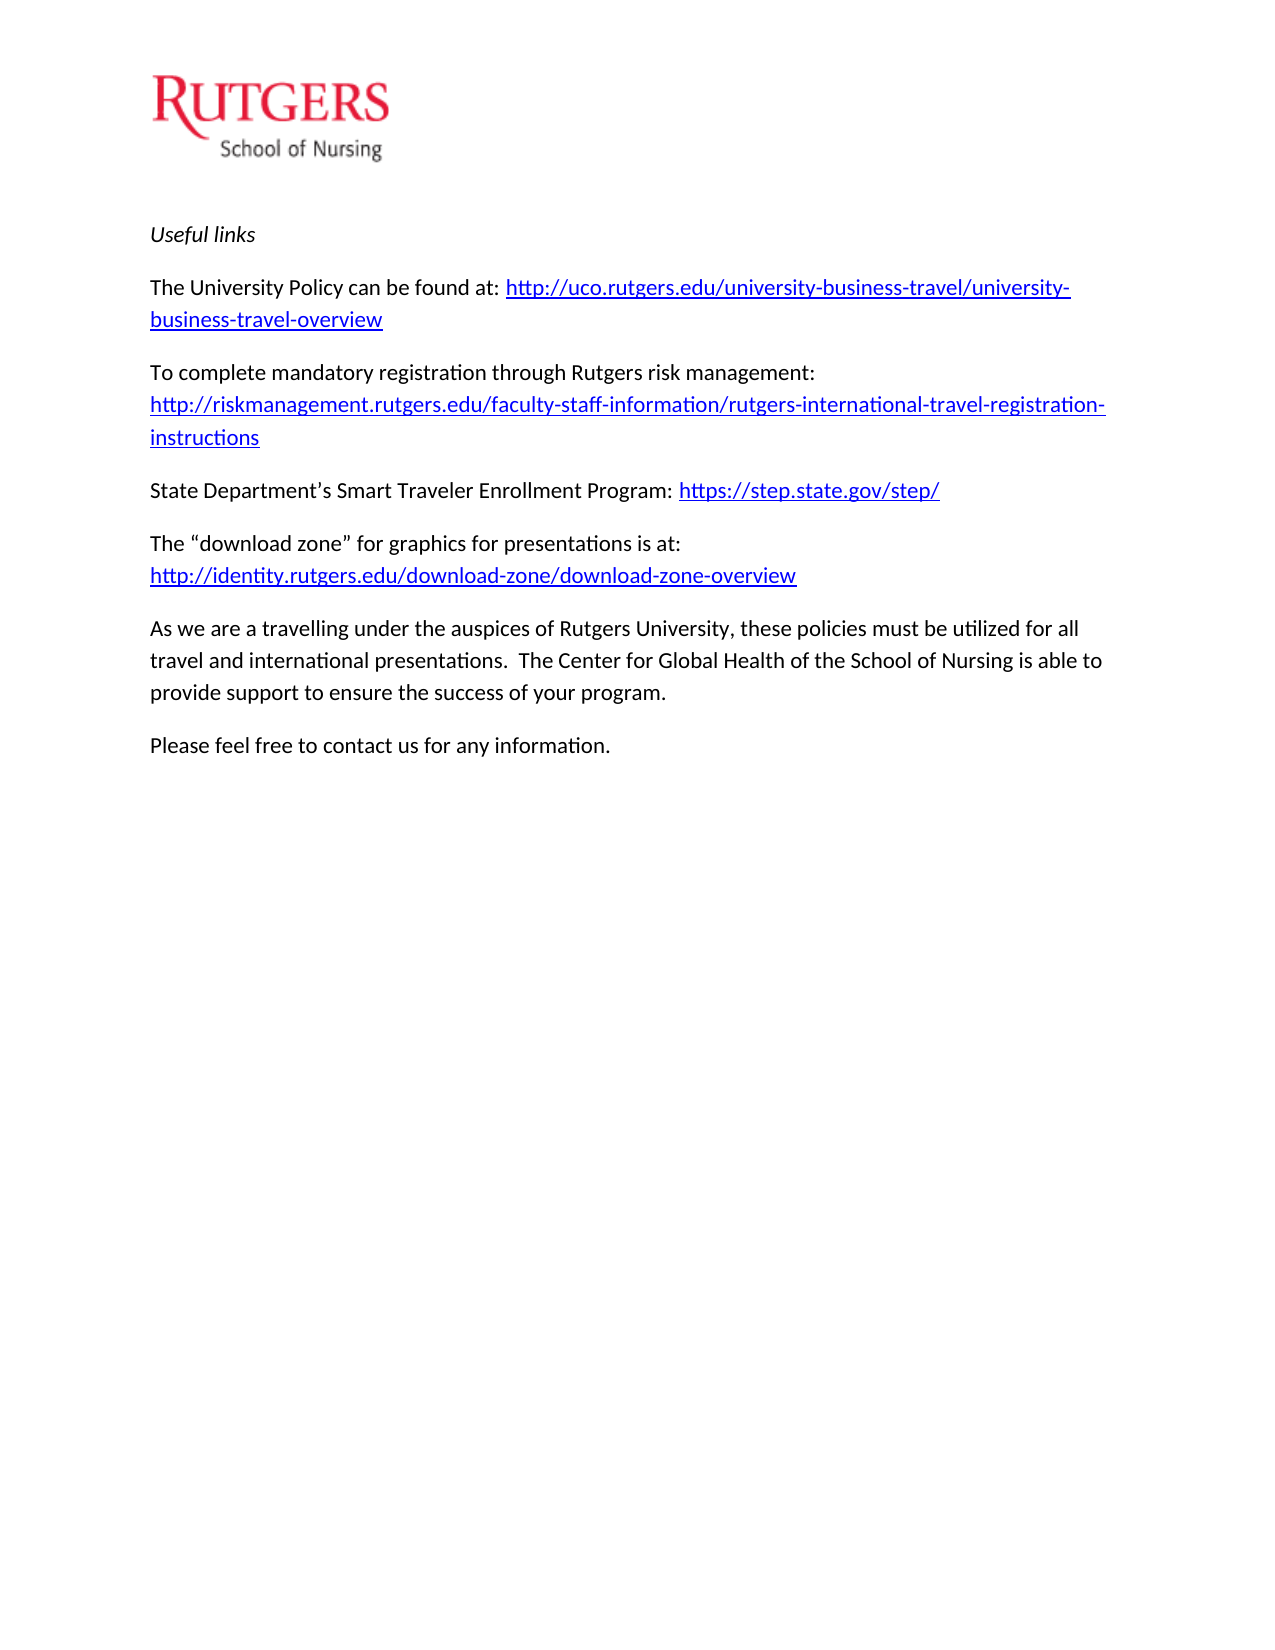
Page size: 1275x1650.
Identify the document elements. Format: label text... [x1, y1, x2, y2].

text Please feel free to contact us for any information. [150, 731, 1125, 759]
text State Department’s Smart Traveler Enrollment Program: https://step.state.gov/step/ [150, 476, 1125, 504]
text Useful links [150, 220, 1125, 248]
text The “download zone” for graphics for presentations is at: http://identity.rutgers.edu/download-zone/download-zone-overview [150, 529, 1125, 589]
picture [150, 75, 389, 164]
text As we are a travelling under the auspices of Rutgers University, these policies must be utilized for all travel and international presentations. The Center for Global Health of the School of Nursing is able to provide support to ensure the success of your program. [150, 614, 1125, 706]
text The University Policy can be found at: http://uco.rutgers.edu/university-business-travel/university-business-travel-overview [150, 273, 1125, 333]
text To complete mandatory registration through Rutgers risk management: http://riskmanagement.rutgers.edu/faculty-staff-information/rutgers-international-travel-registration-instructions [150, 358, 1125, 451]
